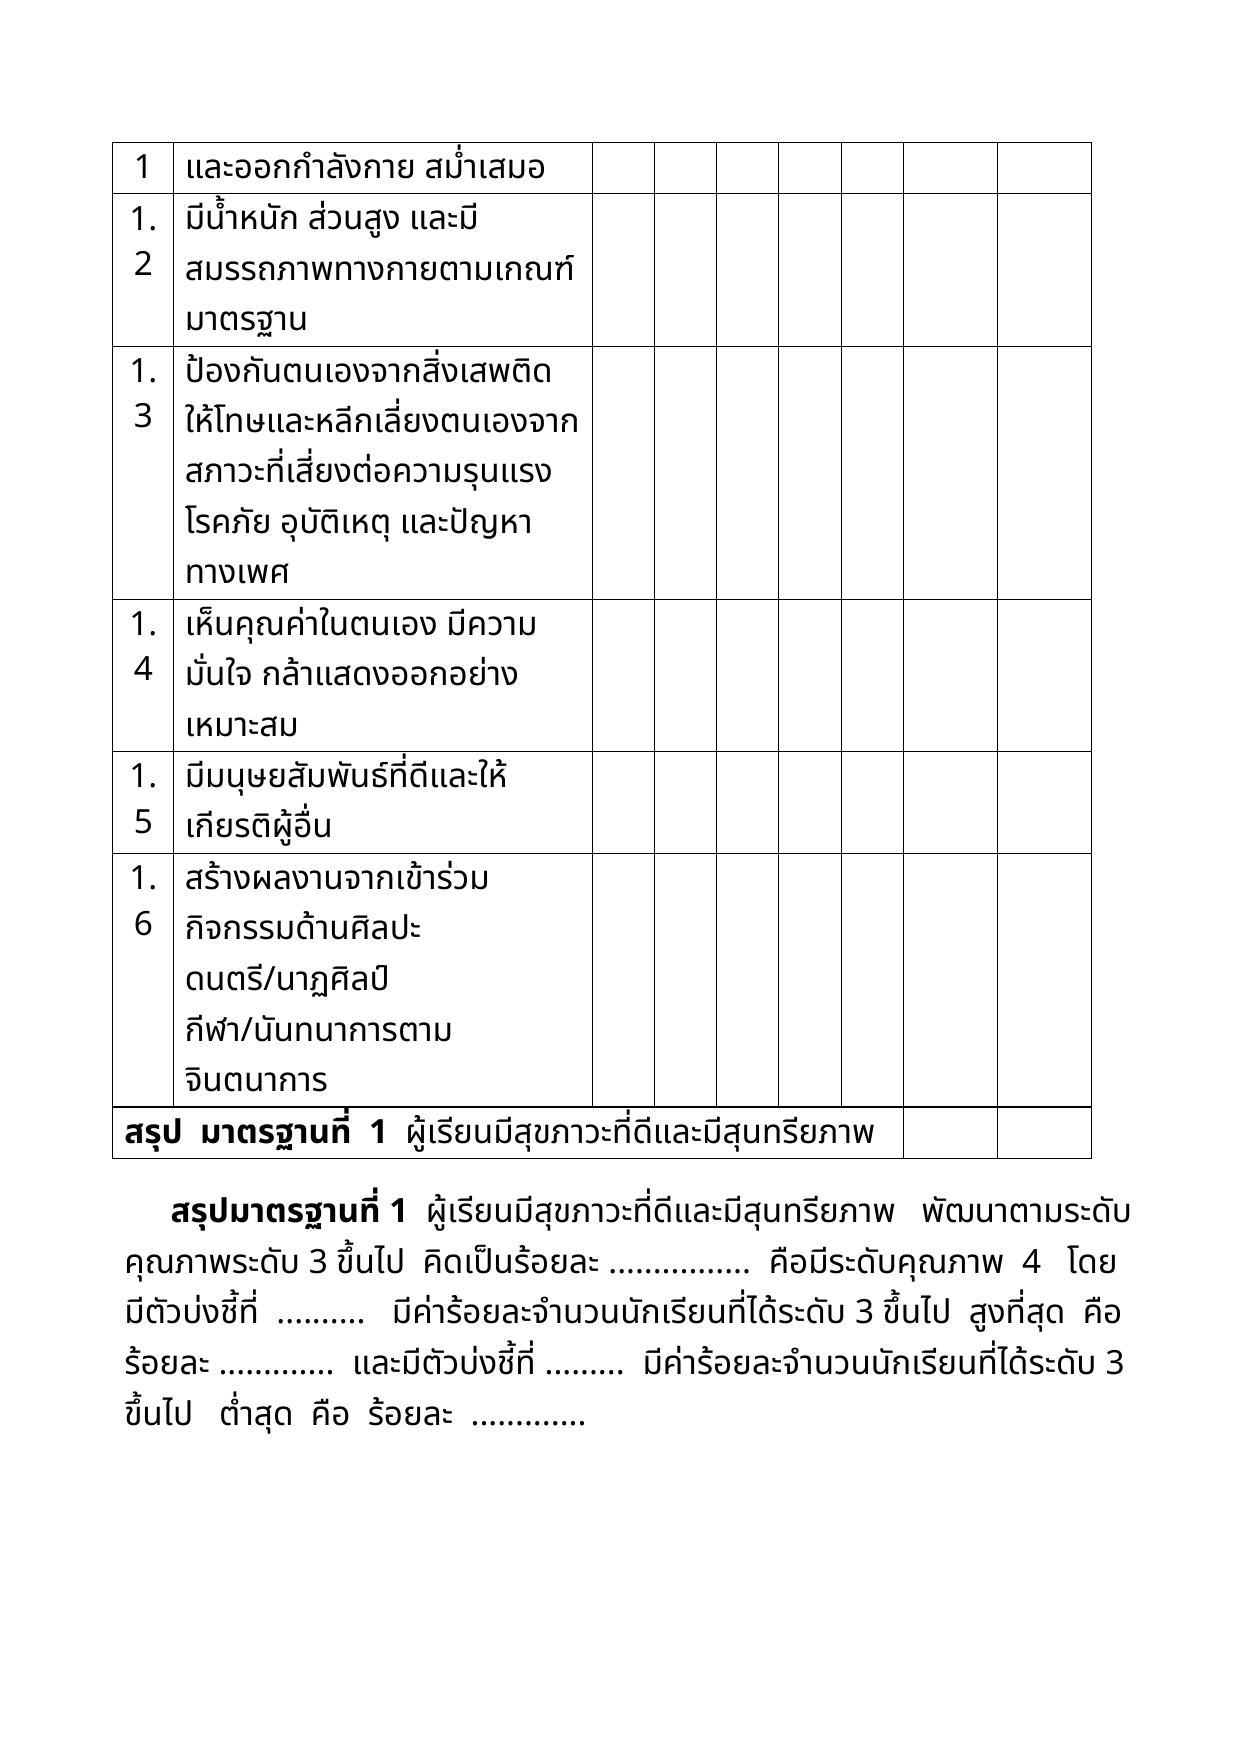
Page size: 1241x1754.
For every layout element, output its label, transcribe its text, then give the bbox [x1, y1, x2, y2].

table_cell [779, 600, 841, 751]
table_cell [904, 347, 997, 599]
table_cell [593, 143, 654, 193]
table_cell [842, 854, 903, 1106]
table_cell [655, 600, 716, 751]
table_cell [779, 347, 841, 599]
table_cell [904, 752, 997, 853]
table_cell [842, 752, 903, 853]
table_cell [779, 854, 841, 1106]
table_cell [998, 143, 1091, 193]
table_cell [593, 854, 654, 1106]
table_cell [717, 194, 778, 346]
table_cell 1.1 [113, 143, 173, 193]
table_cell [655, 194, 716, 346]
table_cell เห็นคุณค่าในตนเอง มีความมั่นใจ กล้าแสดงออกอย่างเหมาะสม [174, 600, 592, 751]
table_cell [998, 1108, 1091, 1158]
table_cell [779, 194, 841, 346]
table_cell 1.5 [113, 752, 173, 853]
table_cell [717, 143, 778, 193]
table_cell [779, 143, 841, 193]
table_cell [779, 752, 841, 853]
table_cell [998, 854, 1091, 1106]
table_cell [174, 143, 592, 193]
table_cell สรุป มาตรฐานที่ 1 ผู้เรียนมีสุขภาวะที่ดีและมีสุนทรียภาพ [113, 1108, 903, 1158]
table_cell [593, 347, 654, 599]
table_cell [593, 752, 654, 853]
table_cell [593, 194, 654, 346]
table_cell สร้างผลงานจากเข้าร่วมกิจกรรมด้านศิลปะ ดนตรี/นาฏศิลป์ กีฬา/นันทนาการตามจินตนาการ [174, 854, 592, 1106]
table_cell [998, 347, 1091, 599]
table_cell [842, 143, 903, 193]
table_cell [655, 347, 716, 599]
table_cell [655, 143, 716, 193]
table_cell [717, 752, 778, 853]
table_cell [717, 600, 778, 751]
table_cell [904, 194, 997, 346]
table_cell [904, 143, 997, 193]
table_cell 1.6 [113, 854, 173, 1106]
table_cell [717, 347, 778, 599]
table_cell [593, 600, 654, 751]
table_cell มีมนุษยสัมพันธ์ที่ดีและให้เกียรติผู้อื่น [174, 752, 592, 853]
table_cell ป้องกันตนเองจากสิ่งเสพติดให้โทษและหลีกเลี่ยงตนเองจากสภาวะที่เสี่ยงต่อความรุนแรง โรคภัย อุบัติเหตุ และปัญหาทางเพศ [174, 347, 592, 599]
table_cell 1.2 [113, 194, 173, 346]
table_cell [904, 600, 997, 751]
table_cell [717, 854, 778, 1106]
table_cell [998, 600, 1091, 751]
table_cell [904, 1108, 997, 1158]
text สรุปมาตรฐานที่ 1 ผู้เรียนมีสุขภาวะที่ดีและมีสุนทรียภาพ พัฒนาตามระดับคุณภาพระดับ 3 ขึ้นไป คิดเป็นร้อยละ ................ คือมีระดับคุณภาพ 4 โดยมีตัวบ่งชี้ที่ .......... มีค่าร้อยละจำนวนนักเรียนที่ได้ระดับ 3 ขึ้นไป สูงที่สุด คือ ร้อยละ ............. และมีตัวบ่งชี้ที่ ......... มีค่าร้อยละจำนวนนักเรียนที่ได้ระดับ 3 ขึ้นไป ต่ำสุด คือ ร้อยละ ............. [124, 1187, 1134, 1440]
table_cell [842, 347, 903, 599]
table_cell [655, 854, 716, 1106]
table_cell มีน้ำหนัก ส่วนสูง และมีสมรรถภาพทางกายตามเกณฑ์มาตรฐาน [174, 194, 592, 346]
table_cell 1.4 [113, 600, 173, 751]
table_cell [998, 194, 1091, 346]
table_cell [655, 752, 716, 853]
table_cell 1.3 [113, 347, 173, 599]
table_cell [842, 600, 903, 751]
table_cell [904, 854, 997, 1106]
table_cell [842, 194, 903, 346]
table_cell [998, 752, 1091, 853]
